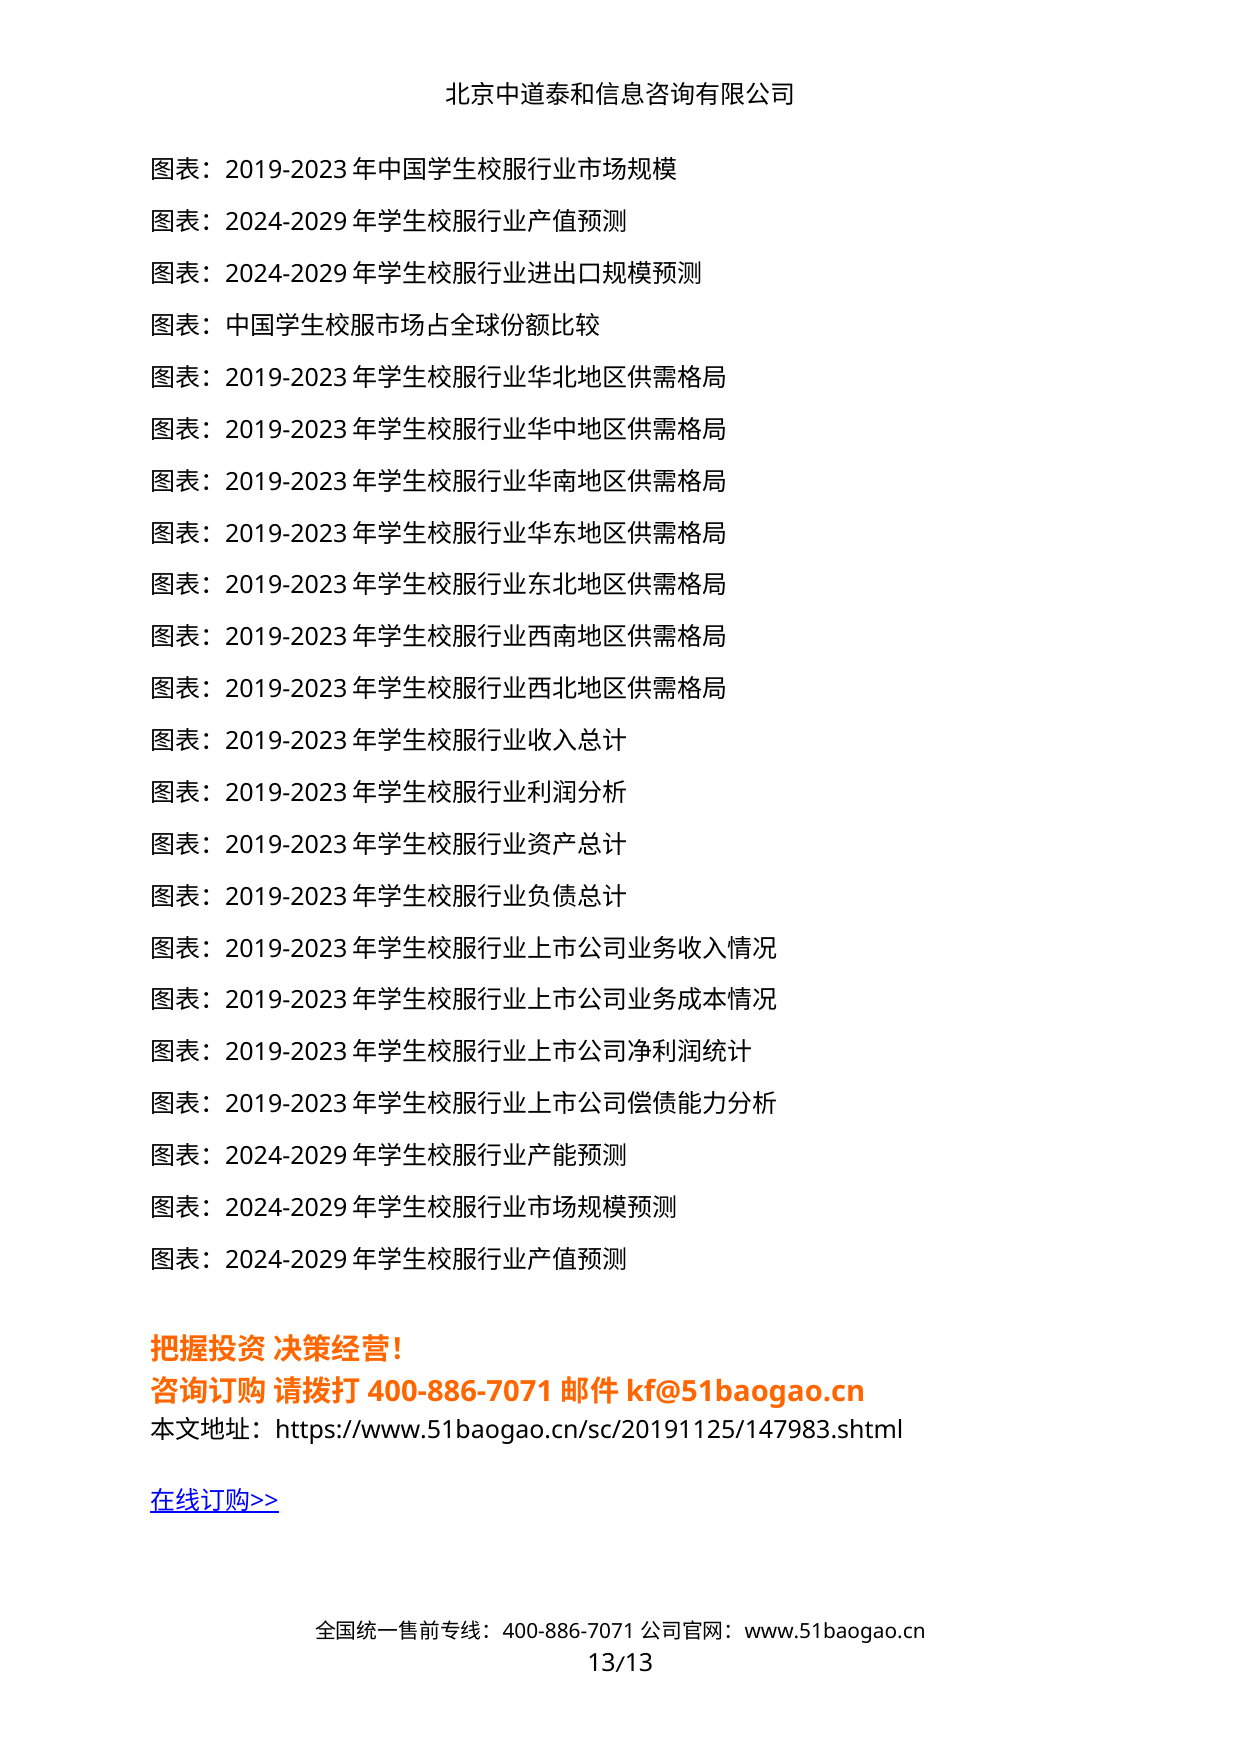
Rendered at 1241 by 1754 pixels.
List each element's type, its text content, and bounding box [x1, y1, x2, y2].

text 图表：2019-2023年学生校服行业华中地区供需格局 [150, 409, 1090, 446]
text 图表：2019-2023年学生校服行业上市公司偿债能力分析 [150, 1084, 1090, 1120]
text 图表：2019-2023年学生校服行业华北地区供需格局 [150, 357, 1090, 394]
text 图表：2019-2023年中国学生校服行业市场规模 [150, 150, 1090, 186]
text 图表：2024-2029年学生校服行业产值预测 [150, 202, 1090, 238]
text 图表：2019-2023年学生校服行业上市公司净利润统计 [150, 1032, 1090, 1068]
text 图表：2019-2023年学生校服行业上市公司业务成本情况 [150, 980, 1090, 1016]
text 图表：2024-2029年学生校服行业市场规模预测 [150, 1187, 1090, 1224]
text 把握投资 决策经营！咨询订购 请拨打 400-886-7071 邮件 kf@51baogao.cn本文地址：https://www.51baogao.cn/sc/20191125/147983.shtml [150, 1291, 1090, 1446]
text 图表：2019-2023年学生校服行业华东地区供需格局 [150, 513, 1090, 549]
text 图表：2019-2023年学生校服行业上市公司业务收入情况 [150, 928, 1090, 964]
text 图表：2019-2023年学生校服行业收入总计 [150, 721, 1090, 757]
text 图表：2024-2029年学生校服行业进出口规模预测 [150, 254, 1090, 290]
text 图表：2019-2023年学生校服行业东北地区供需格局 [150, 565, 1090, 601]
text 图表：2024-2029年学生校服行业产能预测 [150, 1136, 1090, 1172]
text 图表：2019-2023年学生校服行业西北地区供需格局 [150, 669, 1090, 705]
text 图表：2019-2023年学生校服行业负债总计 [150, 876, 1090, 912]
text 图表：2019-2023年学生校服行业利润分析 [150, 772, 1090, 809]
text 图表：中国学生校服市场占全球份额比较 [150, 306, 1090, 342]
text 图表：2024-2029年学生校服行业产值预测 [150, 1239, 1090, 1276]
text 图表：2019-2023年学生校服行业西南地区供需格局 [150, 617, 1090, 653]
text 图表：2019-2023年学生校服行业华南地区供需格局 [150, 461, 1090, 497]
text 图表：2019-2023年学生校服行业资产总计 [150, 824, 1090, 861]
text 在线订购>> [150, 1446, 1090, 1517]
